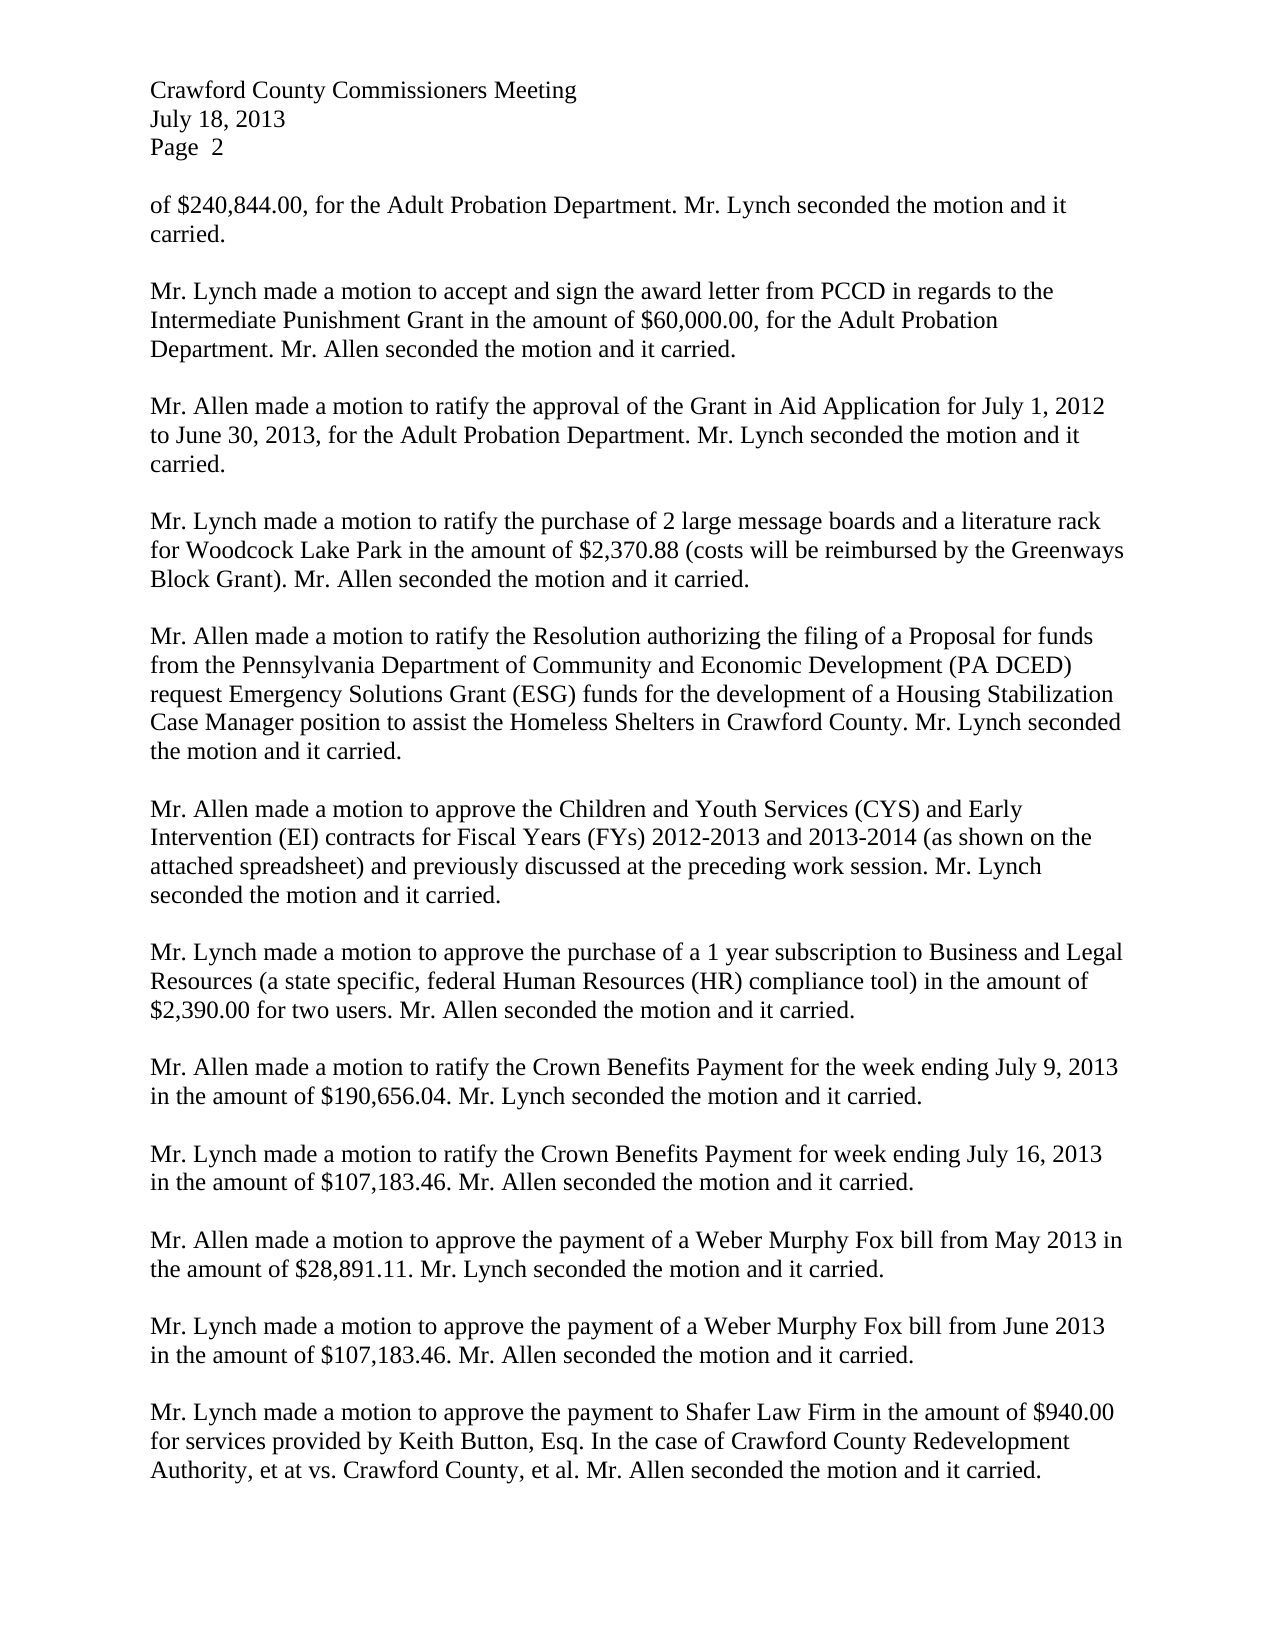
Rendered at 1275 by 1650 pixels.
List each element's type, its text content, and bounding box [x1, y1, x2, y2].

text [150, 190, 1125, 247]
text Mr. Allen made a motion to approve the Children and Youth Services (CYS) and Early Intervention (EI) contracts for Fiscal Years (FYs) 2012-2013 and 2013-2014 (as shown on the attached spreadsheet) and previously discussed at the preceding work session. Mr. Lynch seconded the motion and it carried. [150, 794, 1125, 909]
text Mr. Lynch made a motion to approve the payment to Shafer Law Firm in the amount of $940.00 for services provided by Keith Button, Esq. In the case of Crawford County Redevelopment Authority, et at vs. Crawford County, et al. Mr. Allen seconded the motion and it carried. [150, 1397, 1125, 1484]
text Mr. Lynch made a motion to approve the purchase of a 1 year subscription to Business and Legal Resources (a state specific, federal Human Resources (HR) compliance tool) in the amount of $2,390.00 for two users. Mr. Allen seconded the motion and it carried. [150, 937, 1125, 1024]
text Mr. Allen made a motion to ratify the approval of the Grant in Aid Application for July 1, 2012 to June 30, 2013, for the Adult Probation Department. Mr. Lynch seconded the motion and it carried. [150, 391, 1125, 477]
text Mr. Allen made a motion to ratify the Crown Benefits Payment for the week ending July 9, 2013 in the amount of $190,656.04. Mr. Lynch seconded the motion and it carried. [150, 1052, 1125, 1110]
text Mr. Lynch made a motion to ratify the Crown Benefits Payment for week ending July 16, 2013 in the amount of $107,183.46. Mr. Allen seconded the motion and it carried. [150, 1139, 1125, 1196]
text Mr. Lynch made a motion to accept and sign the award letter from PCCD in regards to the Intermediate Punishment Grant in the amount of $60,000.00, for the Adult Probation Department. Mr. Allen seconded the motion and it carried. [150, 276, 1125, 362]
text Mr. Lynch made a motion to approve the payment of a Weber Murphy Fox bill from June 2013 in the amount of $107,183.46. Mr. Allen seconded the motion and it carried. [150, 1311, 1125, 1369]
text Mr. Allen made a motion to ratify the Resolution authorizing the filing of a Proposal for funds from the Pennsylvania Department of Community and Economic Development (PA DCED) request Emergency Solutions Grant (ESG) funds for the development of a Housing Stabilization Case Manager position to assist the Homeless Shelters in Crawford County. Mr. Lynch seconded the motion and it carried. [150, 621, 1125, 765]
text Mr. Allen made a motion to approve the payment of a Weber Murphy Fox bill from May 2013 in the amount of $28,891.11. Mr. Lynch seconded the motion and it carried. [150, 1225, 1125, 1282]
text Mr. Lynch made a motion to ratify the purchase of 2 large message boards and a literature rack for Woodcock Lake Park in the amount of $2,370.88 (costs will be reimbursed by the Greenways Block Grant). Mr. Allen seconded the motion and it carried. [150, 506, 1125, 592]
